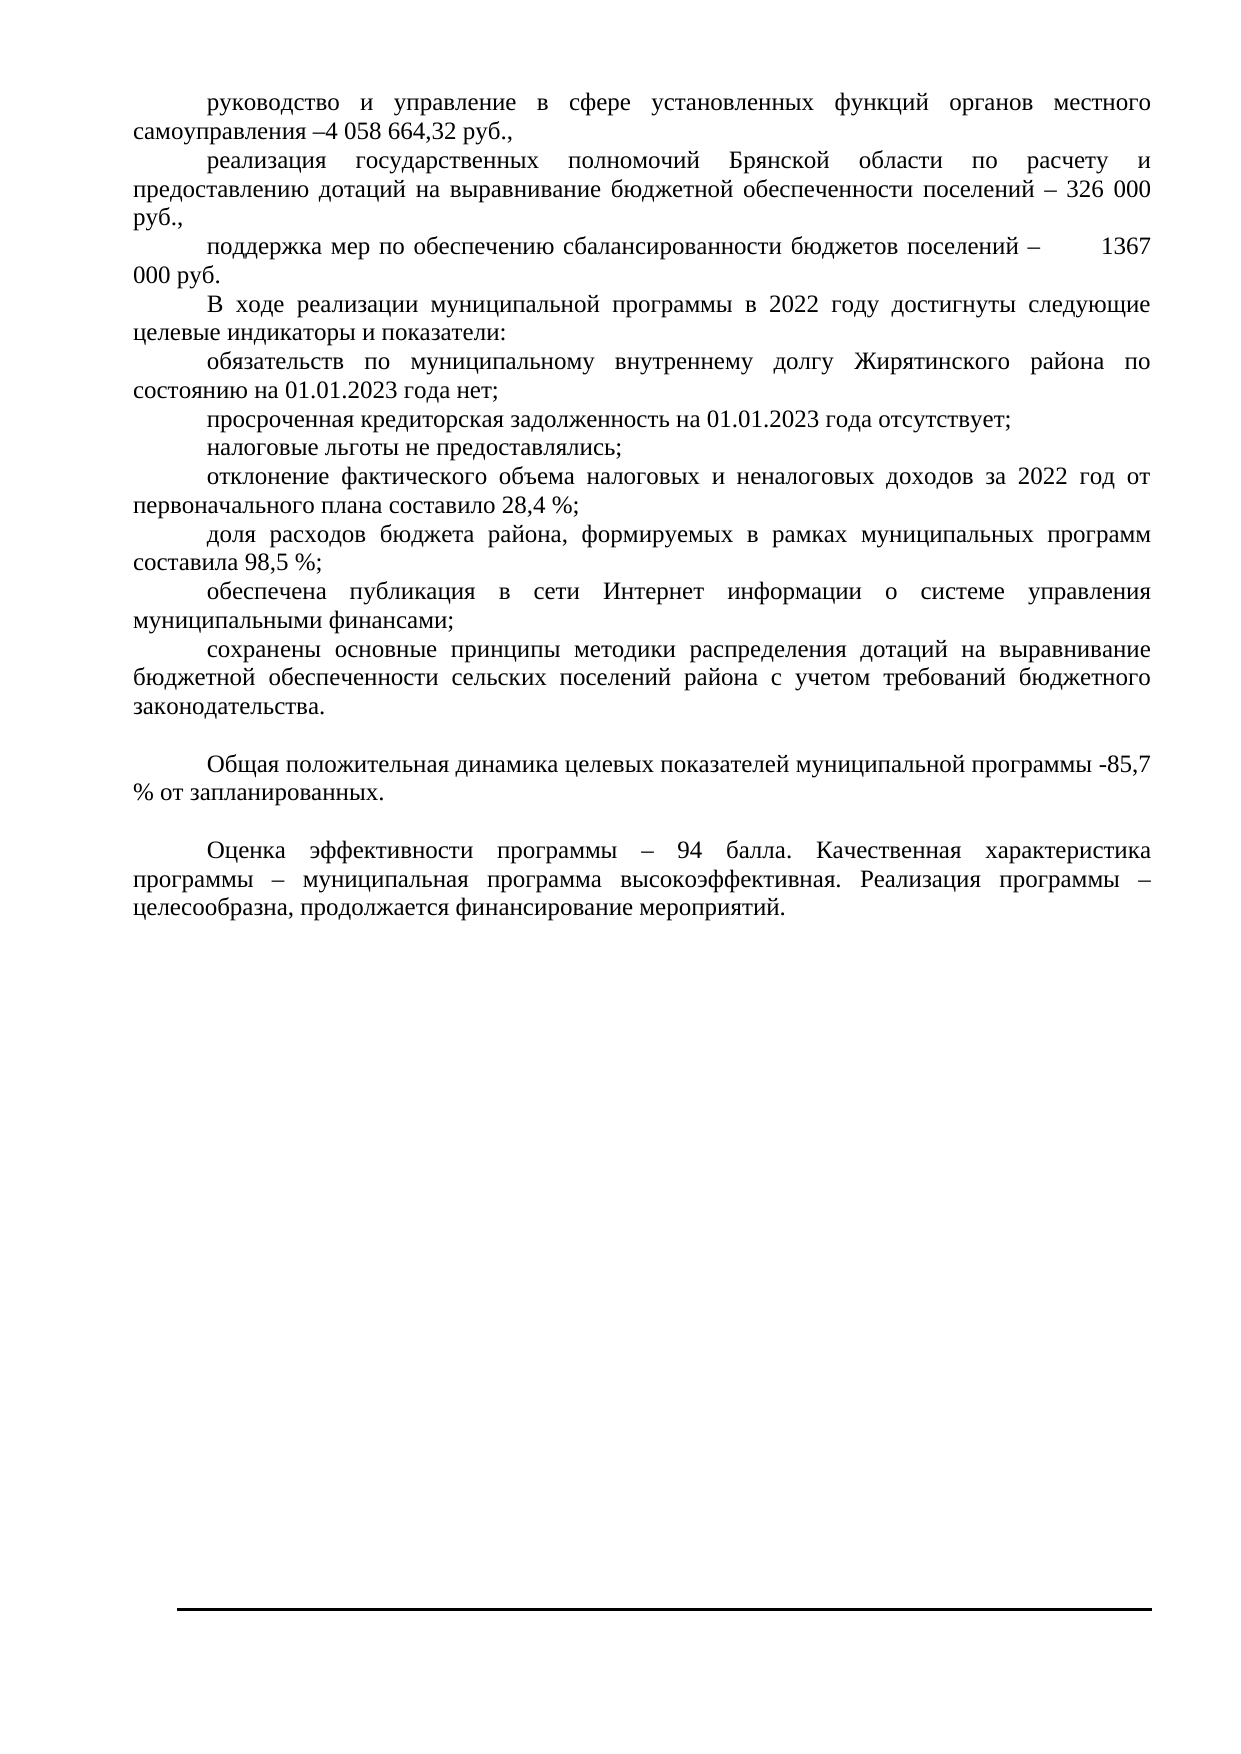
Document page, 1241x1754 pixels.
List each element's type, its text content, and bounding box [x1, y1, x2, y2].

text Общая положительная динамика целевых показателей муниципальной программы -85,7 % от запланированных. [133, 749, 1152, 806]
text Оценка эффективности программы – 94 балла. Качественная характеристика программы – муниципальная программа высокоэффективная. Реализация программы – целесообразна, продолжается финансирование мероприятий. [133, 835, 1152, 921]
text поддержка мер по обеспечению сбалансированности бюджетов поселений – 1367 000 руб. [133, 231, 1152, 289]
text доля расходов бюджета района, формируемых в рамках муниципальных программ составила 98,5 %; [133, 519, 1152, 576]
text отклонение фактического объема налоговых и неналоговых доходов за 2022 год от первоначального плана составило 28,4 %; [133, 461, 1152, 519]
text руководство и управление в сфере установленных функций органов местного самоуправления –4 058 664,32 руб., [133, 87, 1152, 145]
text реализация государственных полномочий Брянской области по расчету и предоставлению дотаций на выравнивание бюджетной обеспеченности поселений – 326 000 руб., [133, 145, 1152, 231]
text просроченная кредиторская задолженность на 01.01.2023 года отсутствует; [133, 404, 1152, 432]
text В ходе реализации муниципальной программы в 2022 году достигнуты следующие целевые индикаторы и показатели: [133, 289, 1152, 346]
text налоговые льготы не предоставлялись; [133, 432, 1152, 461]
text сохранены основные принципы методики распределения дотаций на выравнивание бюджетной обеспеченности сельских поселений района с учетом требований бюджетного законодательства. [133, 634, 1152, 720]
text обязательств по муниципальному внутреннему долгу Жирятинского района по состоянию на 01.01.2023 года нет; [133, 346, 1152, 404]
text обеспечена публикация в сети Интернет информации о системе управления муниципальными финансами; [133, 576, 1152, 634]
